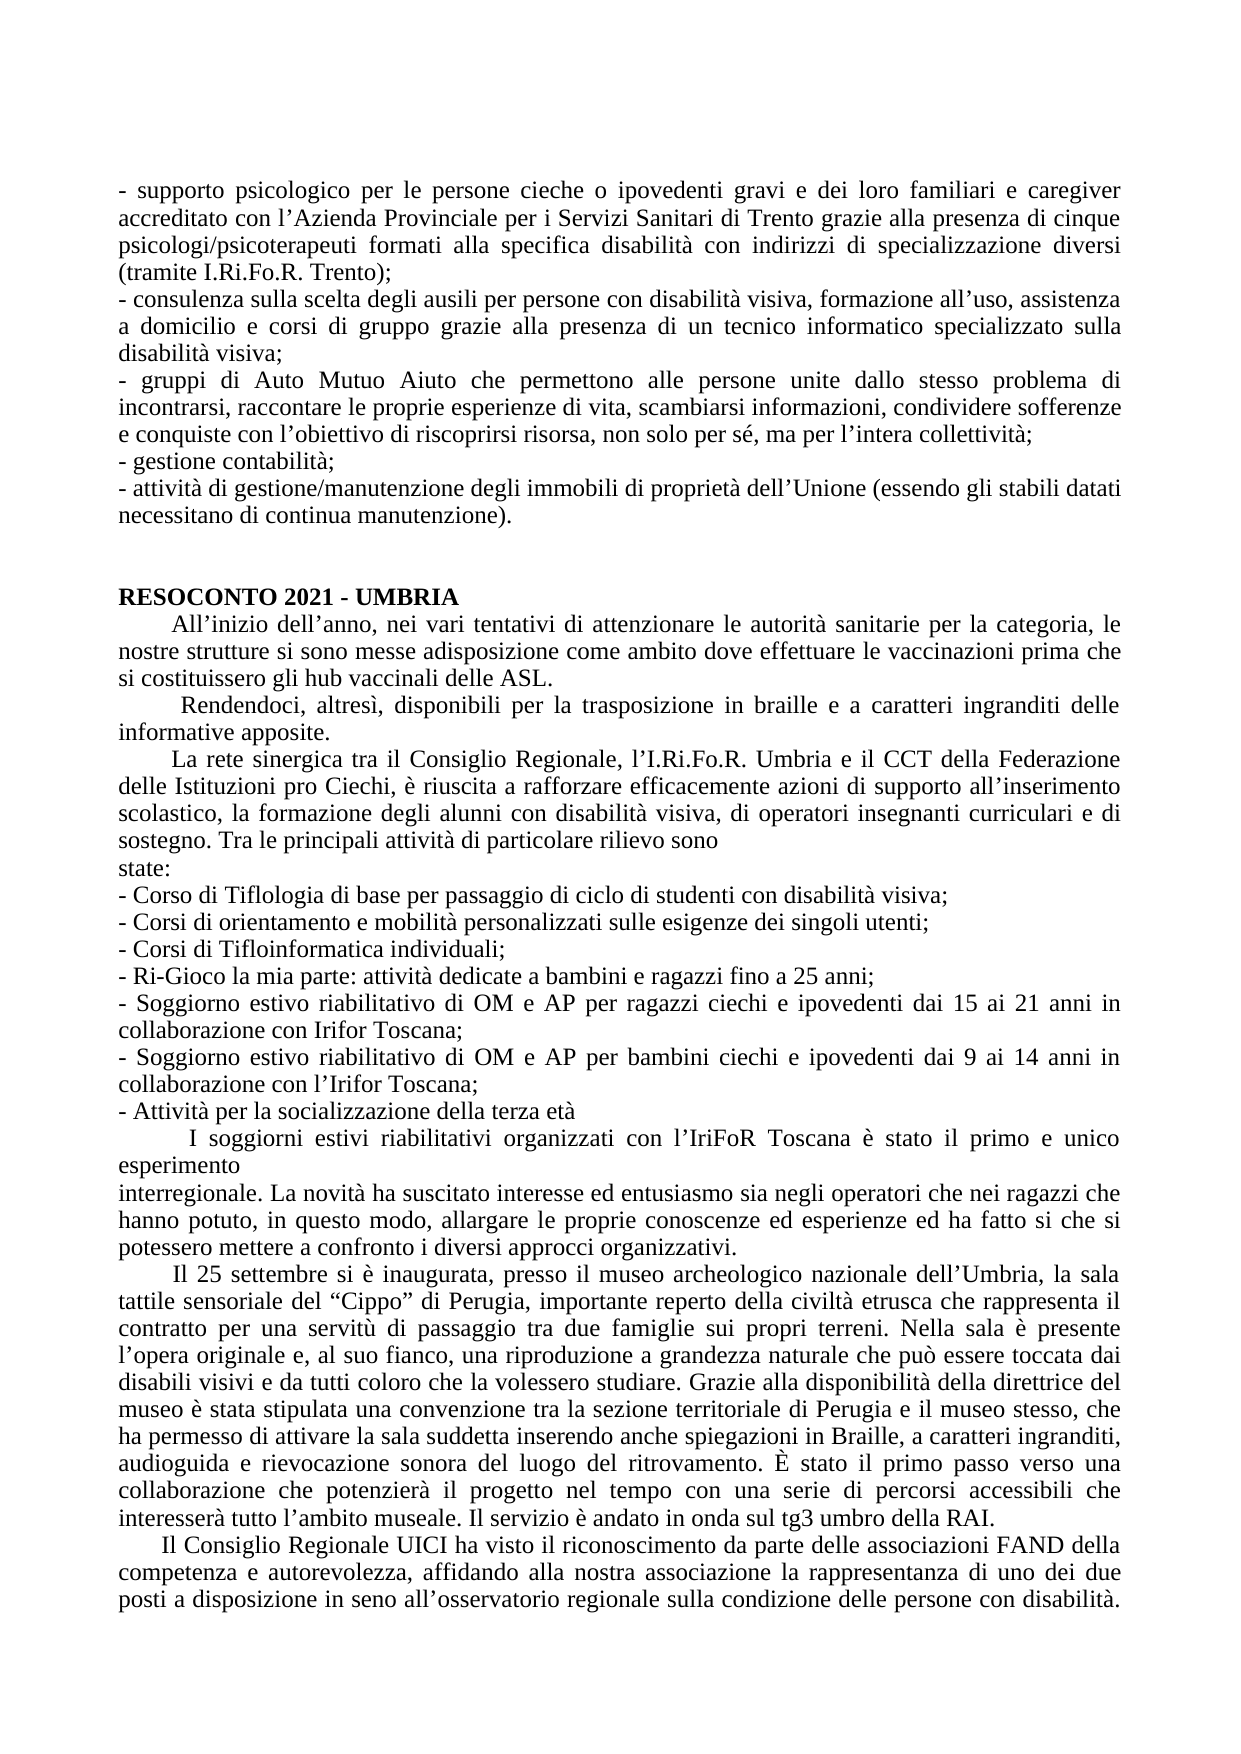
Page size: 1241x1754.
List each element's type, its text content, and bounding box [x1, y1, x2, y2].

text La rete sinergica tra il Consiglio Regionale, l’I.Ri.Fo.R. Umbria e il CCT della Federazione delle Istituzioni pro Ciechi, è riuscita a rafforzare efficacemente azioni di supporto all’inserimento scolastico, la formazione degli alunni con disabilità visiva, di operatori insegnanti curriculari e di sostegno. Tra le principali attività di particolare rilievo sono [118, 746, 1122, 854]
text - gruppi di Auto Mutuo Aiuto che permettono alle persone unite dallo stesso problema di incontrarsi, raccontare le proprie esperienze di vita, scambiarsi informazioni, condividere sofferenze e conquiste con l’obiettivo di riscoprirsi risorsa, non solo per sé, ma per l’intera collettività; [118, 367, 1122, 448]
text Il 25 settembre si è inaugurata, presso il museo archeologico nazionale dell’Umbria, la sala tattile sensoriale del “Cippo” di Perugia, importante reperto della civiltà etrusca che rappresenta il contratto per una servitù di passaggio tra due famiglie sui propri terreni. Nella sala è presente l’opera originale e, al suo fianco, una riproduzione a grandezza naturale che può essere toccata dai disabili visivi e da tutti coloro che la volessero studiare. Grazie alla disponibilità della direttrice del museo è stata stipulata una convenzione tra la sezione territoriale di Perugia e il museo stesso, che ha permesso di attivare la sala suddetta inserendo anche spiegazioni in Braille, a caratteri ingranditi, audioguida e rievocazione sonora del luogo del ritrovamento. È stato il primo passo verso una collaborazione che potenzierà il progetto nel tempo con una serie di percorsi accessibili che interesserà tutto l’ambito museale. Il servizio è andato in onda sul tg3 umbro della RAI. [118, 1261, 1122, 1531]
text RESOCONTO 2021 - UMBRIA [118, 583, 1122, 611]
text - attività di gestione/manutenzione degli immobili di proprietà dell’Unione (essendo gli stabili datati necessitano di continua manutenzione). [118, 475, 1122, 529]
text Rendendoci, altresì, disponibili per la trasposizione in braille e a caratteri ingranditi delle informative apposite. [118, 692, 1122, 746]
text - Attività per la socializzazione della terza età [118, 1098, 1122, 1125]
text - Corsi di orientamento e mobilità personalizzati sulle esigenze dei singoli utenti; [118, 908, 1122, 936]
text state: [118, 854, 1122, 881]
text - Corso di Tiflologia di base per passaggio di ciclo di studenti con disabilità visiva; [118, 881, 1122, 908]
text - Soggiorno estivo riabilitativo di OM e AP per ragazzi ciechi e ipovedenti dai 15 ai 21 anni in collaborazione con Irifor Toscana; [118, 990, 1122, 1044]
text - Ri-Gioco la mia parte: attività dedicate a bambini e ragazzi fino a 25 anni; [118, 963, 1122, 990]
text - gestione contabilità; [118, 448, 1122, 475]
text - Soggiorno estivo riabilitativo di OM e AP per bambini ciechi e ipovedenti dai 9 ai 14 anni in collaborazione con l’Irifor Toscana; [118, 1044, 1122, 1098]
text - Corsi di Tifloinformatica individuali; [118, 936, 1122, 963]
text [118, 1531, 1122, 1613]
text - consulenza sulla scelta degli ausili per persone con disabilità visiva, formazione all’uso, assistenza a domicilio e corsi di gruppo grazie alla presenza di un tecnico informatico specializzato sulla disabilità visiva; [118, 286, 1122, 367]
text interregionale. La novità ha suscitato interesse ed entusiasmo sia negli operatori che nei ragazzi che hanno potuto, in questo modo, allargare le proprie conoscenze ed esperienze ed ha fatto si che si potessero mettere a confronto i diversi approcci organizzativi. [118, 1179, 1122, 1261]
text - supporto psicologico per le persone cieche o ipovedenti gravi e dei loro familiari e caregiver accreditato con l’Azienda Provinciale per i Servizi Sanitari di Trento grazie alla presenza di cinque psicologi/psicoterapeuti formati alla specifica disabilità con indirizzi di specializzazione diversi (tramite I.Ri.Fo.R. Trento); [118, 177, 1122, 286]
text I soggiorni estivi riabilitativi organizzati con l’IriFoR Toscana è stato il primo e unico esperimento [118, 1125, 1122, 1179]
text All’inizio dell’anno, nei vari tentativi di attenzionare le autorità sanitarie per la categoria, le nostre strutture si sono messe adisposizione come ambito dove effettuare le vaccinazioni prima che si costituissero gli hub vaccinali delle ASL. [118, 611, 1122, 692]
